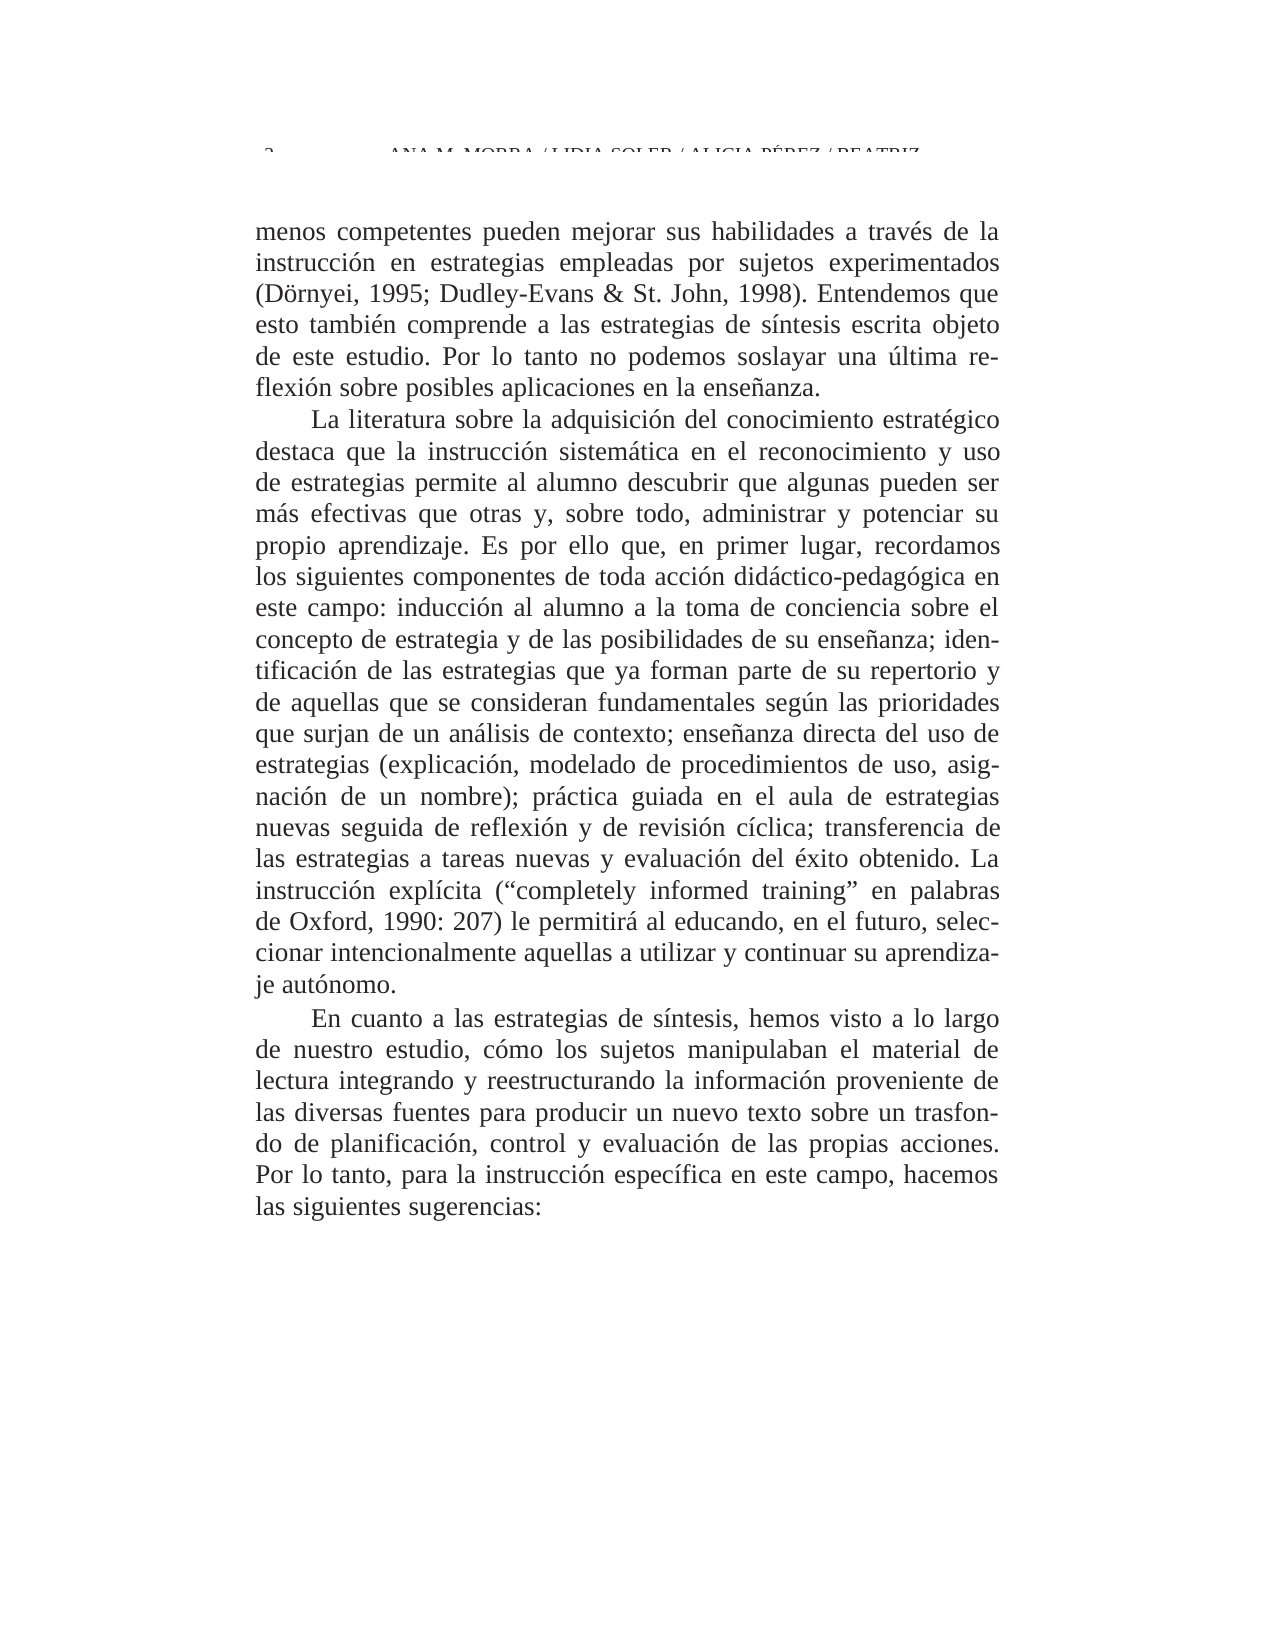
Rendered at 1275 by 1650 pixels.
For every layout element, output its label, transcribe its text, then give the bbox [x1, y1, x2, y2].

text menos competentes pueden mejorar sus habilidades a través de la instrucción en estrategias empleadas por sujetos experimentados (Dörnyei, 1995; Dudley-Evans & St. John, 1998). Entendemos que esto también comprende a las estrategias de síntesis escrita objeto de este estudio. Por lo tanto no podemos soslayar una última re- flexión sobre posibles aplicaciones en la enseñanza. [255, 214, 1000, 402]
text La literatura sobre la adquisición del conocimiento estratégico destaca que la instrucción sistemática en el reconocimiento y uso de estrategias permite al alumno descubrir que algunas pueden ser más efectivas que otras y, sobre todo, administrar y potenciar su propio aprendizaje. Es por ello que, en primer lugar, recordamos los siguientes componentes de toda acción didáctico-pedagógica en este campo: inducción al alumno a la toma de conciencia sobre el concepto de estrategia y de las posibilidades de su enseñanza; iden- tificación de las estrategias que ya forman parte de su repertorio y de aquellas que se consideran fundamentales según las prioridades que surjan de un análisis de contexto; enseñanza directa del uso de estrategias (explicación, modelado de procedimientos de uso, asig- nación de un nombre); práctica guiada en el aula de estrategias nuevas seguida de reflexión y de revisión cíclica; transferencia de las estrategias a tareas nuevas y evaluación del éxito obtenido. La instrucción explícita (“completely informed training” en palabras de Oxford, 1990: 207) le permitirá al educando, en el futuro, selec- cionar intencionalmente aquellas a utilizar y continuar su aprendiza- je autónomo. [255, 403, 1000, 999]
text En cuanto a las estrategias de síntesis, hemos visto a lo largo de nuestro estudio, cómo los sujetos manipulaban el material de lectura integrando y reestructurando la información proveniente de las diversas fuentes para producir un nuevo texto sobre un trasfon- do de planificación, control y evaluación de las propias acciones. Por lo tanto, para la instrucción específica en este campo, hacemos las siguientes sugerencias: [255, 1002, 1000, 1221]
